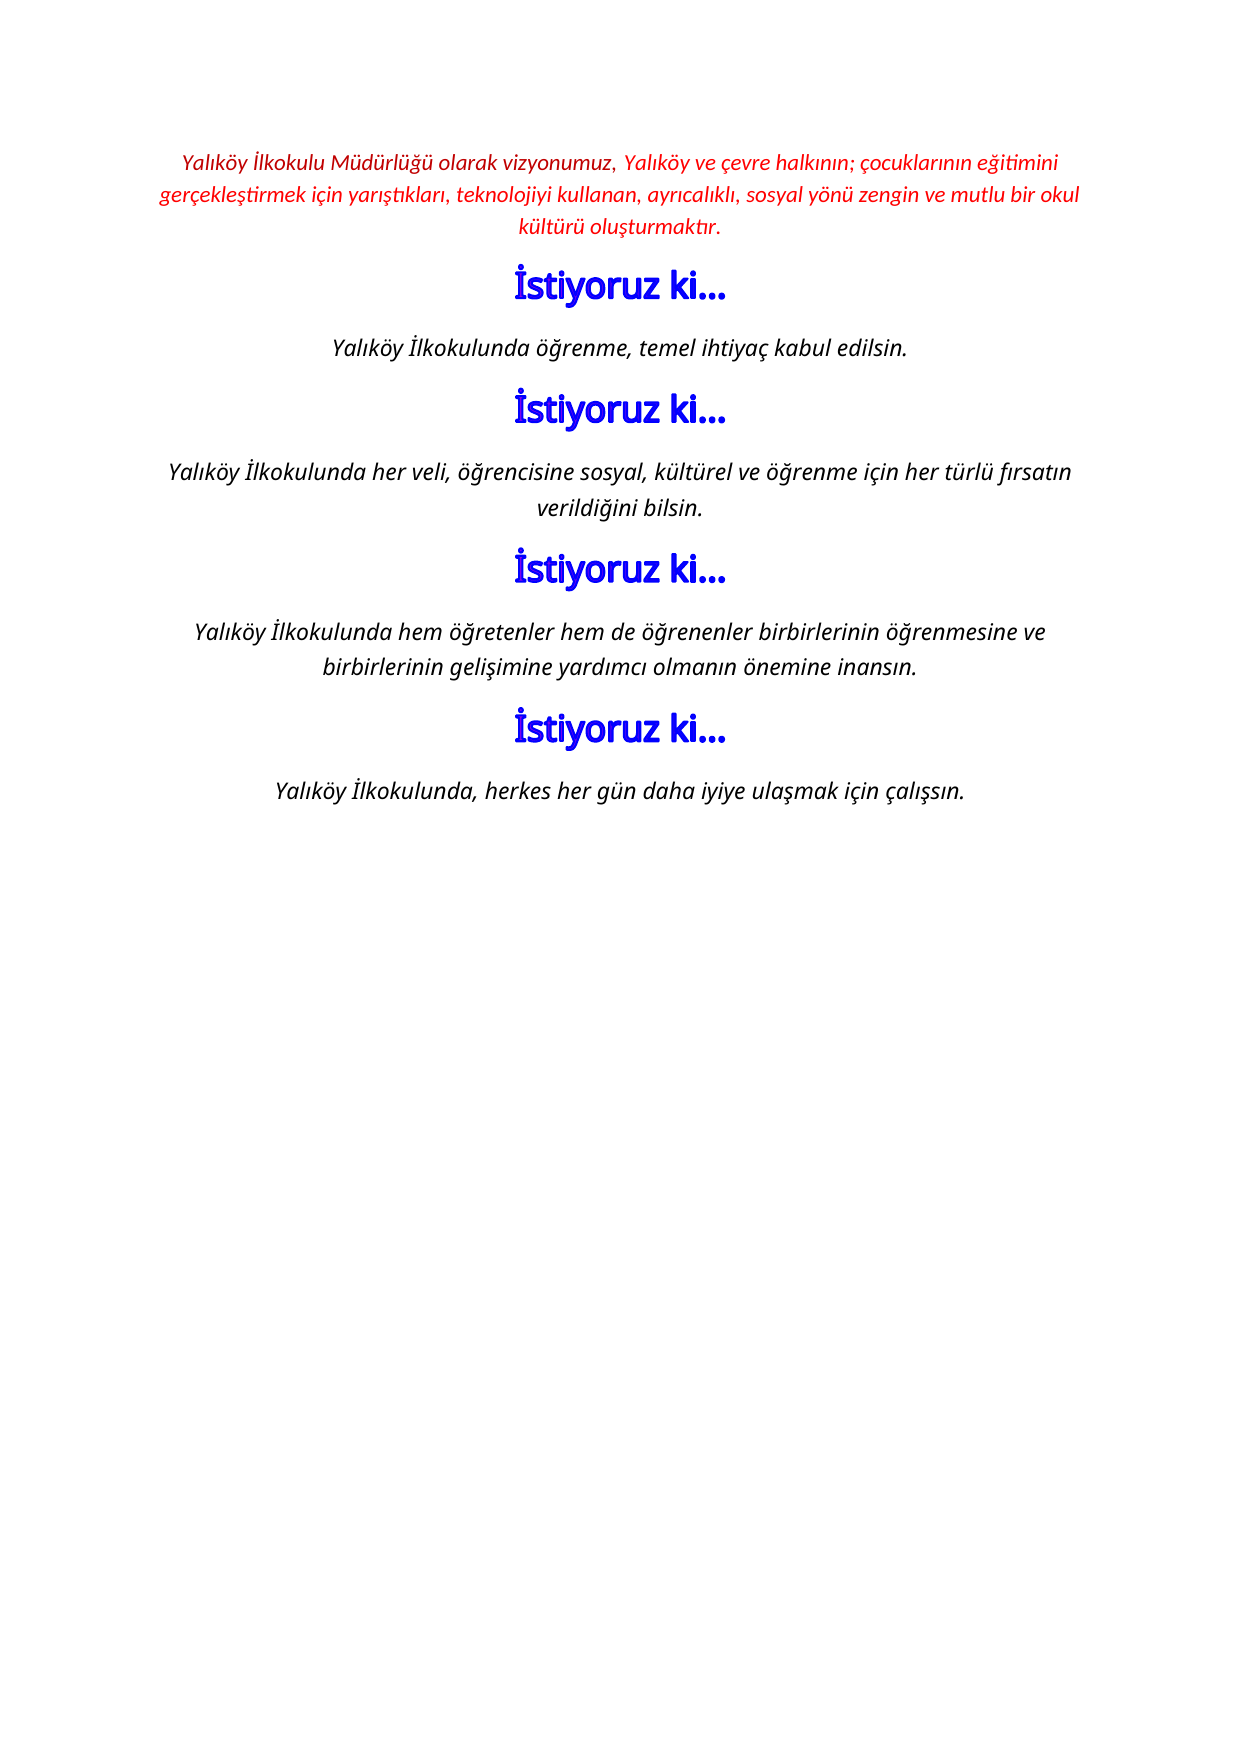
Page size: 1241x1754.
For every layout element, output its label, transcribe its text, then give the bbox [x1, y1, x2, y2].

text Yalıköy İlkokulunda her veli, öğrencisine sosyal, kültürel ve öğrenme için her türlü fırsatın verildiğini bilsin. [148, 456, 1093, 523]
text Yalıköy İlkokulunda, herkes her gün daha iyiye ulaşmak için çalışsın. [148, 775, 1093, 806]
text Yalıköy İlkokulu Müdürlüğü olarak vizyonumuz, Yalıköy ve çevre halkının; çocuklarının eğitimini gerçekleştirmek için yarıştıkları, teknolojiyi kullanan, ayrıcalıklı, sosyal yönü zengin ve mutlu bir okul kültürü oluşturmaktır. [148, 148, 1093, 240]
text Yalıköy İlkokulunda öğrenme, temel ihtiyaç kabul edilsin. [148, 332, 1093, 363]
text Yalıköy İlkokulunda hem öğretenler hem de öğrenenler birbirlerinin öğrenmesine ve birbirlerinin gelişimine yardımcı olmanın önemine inansın. [148, 615, 1093, 683]
